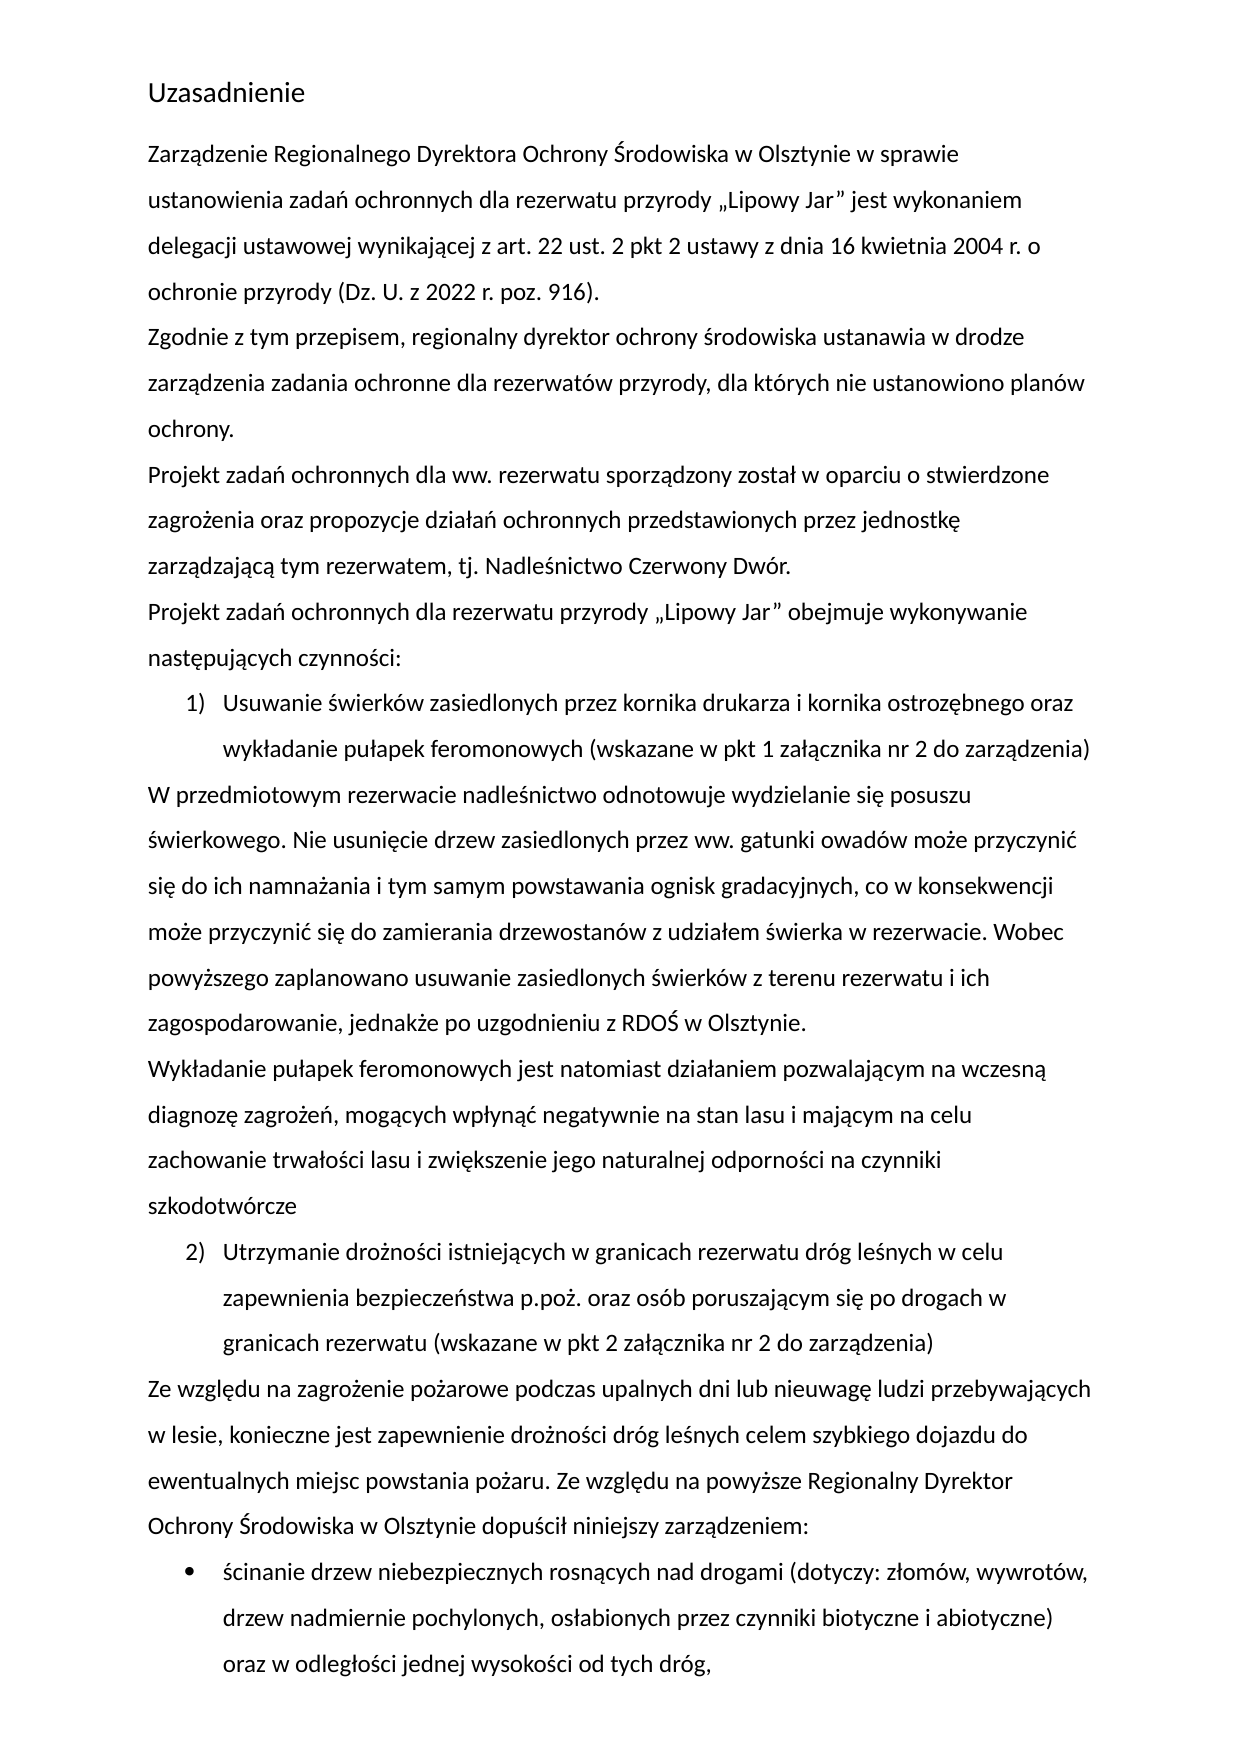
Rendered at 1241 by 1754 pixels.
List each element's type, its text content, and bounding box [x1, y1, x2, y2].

text Zgodnie z tym przepisem, regionalny dyrektor ochrony środowiska ustanawia w drodze zarządzenia zadania ochronne dla rezerwatów przyrody, dla których nie ustanowiono planów ochrony. [148, 322, 1093, 443]
list Usuwanie świerków zasiedlonych przez kornika drukarza i kornika ostrozębnego oraz wykładanie pułapek feromonowych (wskazane w pkt 1 załącznika nr 2 do zarządzenia) [185, 687, 1093, 764]
subtitle Uzasadnienie [148, 74, 1093, 109]
text Ze względu na zagrożenie pożarowe podczas upalnych dni lub nieuwagę ludzi przebywających w lesie, konieczne jest zapewnienie drożności dróg leśnych celem szybkiego dojazdu do ewentualnych miejsc powstania pożaru. Ze względu na powyższe Regionalny Dyrektor Ochrony Środowiska w Olsztynie dopuścił niniejszy zarządzeniem: [148, 1373, 1093, 1541]
text W przedmiotowym rezerwacie nadleśnictwo odnotowuje wydzielanie się posuszu świerkowego. Nie usunięcie drzew zasiedlonych przez ww. gatunki owadów może przyczynić się do ich namnażania i tym samym powstawania ognisk gradacyjnych, co w konsekwencji może przyczynić się do zamierania drzewostanów z udziałem świerka w rezerwacie. Wobec powyższego zaplanowano usuwanie zasiedlonych świerków z terenu rezerwatu i ich zagospodarowanie, jednakże po uzgodnieniu z RDOŚ w Olsztynie. [148, 779, 1093, 1038]
text Projekt zadań ochronnych dla ww. rezerwatu sporządzony został w oparciu o stwierdzone zagrożenia oraz propozycje działań ochronnych przedstawionych przez jednostkę zarządzającą tym rezerwatem, tj. Nadleśnictwo Czerwony Dwór. [148, 459, 1093, 581]
list Utrzymanie drożności istniejących w granicach rezerwatu dróg leśnych w celu zapewnienia bezpieczeństwa p.poż. oraz osób poruszającym się po drogach w granicach rezerwatu (wskazane w pkt 2 załącznika nr 2 do zarządzenia) [185, 1236, 1093, 1358]
text Projekt zadań ochronnych dla rezerwatu przyrody „Lipowy Jar” obejmuje wykonywanie następujących czynności: [148, 596, 1093, 672]
list ścinanie drzew niebezpiecznych rosnących nad drogami (dotyczy: złomów, wywrotów, drzew nadmiernie pochylonych, osłabionych przez czynniki biotyczne i abiotyczne) oraz w odległości jednej wysokości od tych dróg, [185, 1556, 1093, 1678]
text Wykładanie pułapek feromonowych jest natomiast działaniem pozwalającym na wczesną diagnozę zagrożeń, mogących wpłynąć negatywnie na stan lasu i mającym na celu zachowanie trwałości lasu i zwiększenie jego naturalnej odporności na czynniki szkodotwórcze [148, 1053, 1093, 1221]
text Zarządzenie Regionalnego Dyrektora Ochrony Środowiska w Olsztynie w sprawie ustanowienia zadań ochronnych dla rezerwatu przyrody „Lipowy Jar” jest wykonaniem delegacji ustawowej wynikającej z art. 22 ust. 2 pkt 2 ustawy z dnia 16 kwietnia 2004 r. o ochronie przyrody (Dz. U. z 2022 r. poz. 916). [148, 139, 1093, 306]
